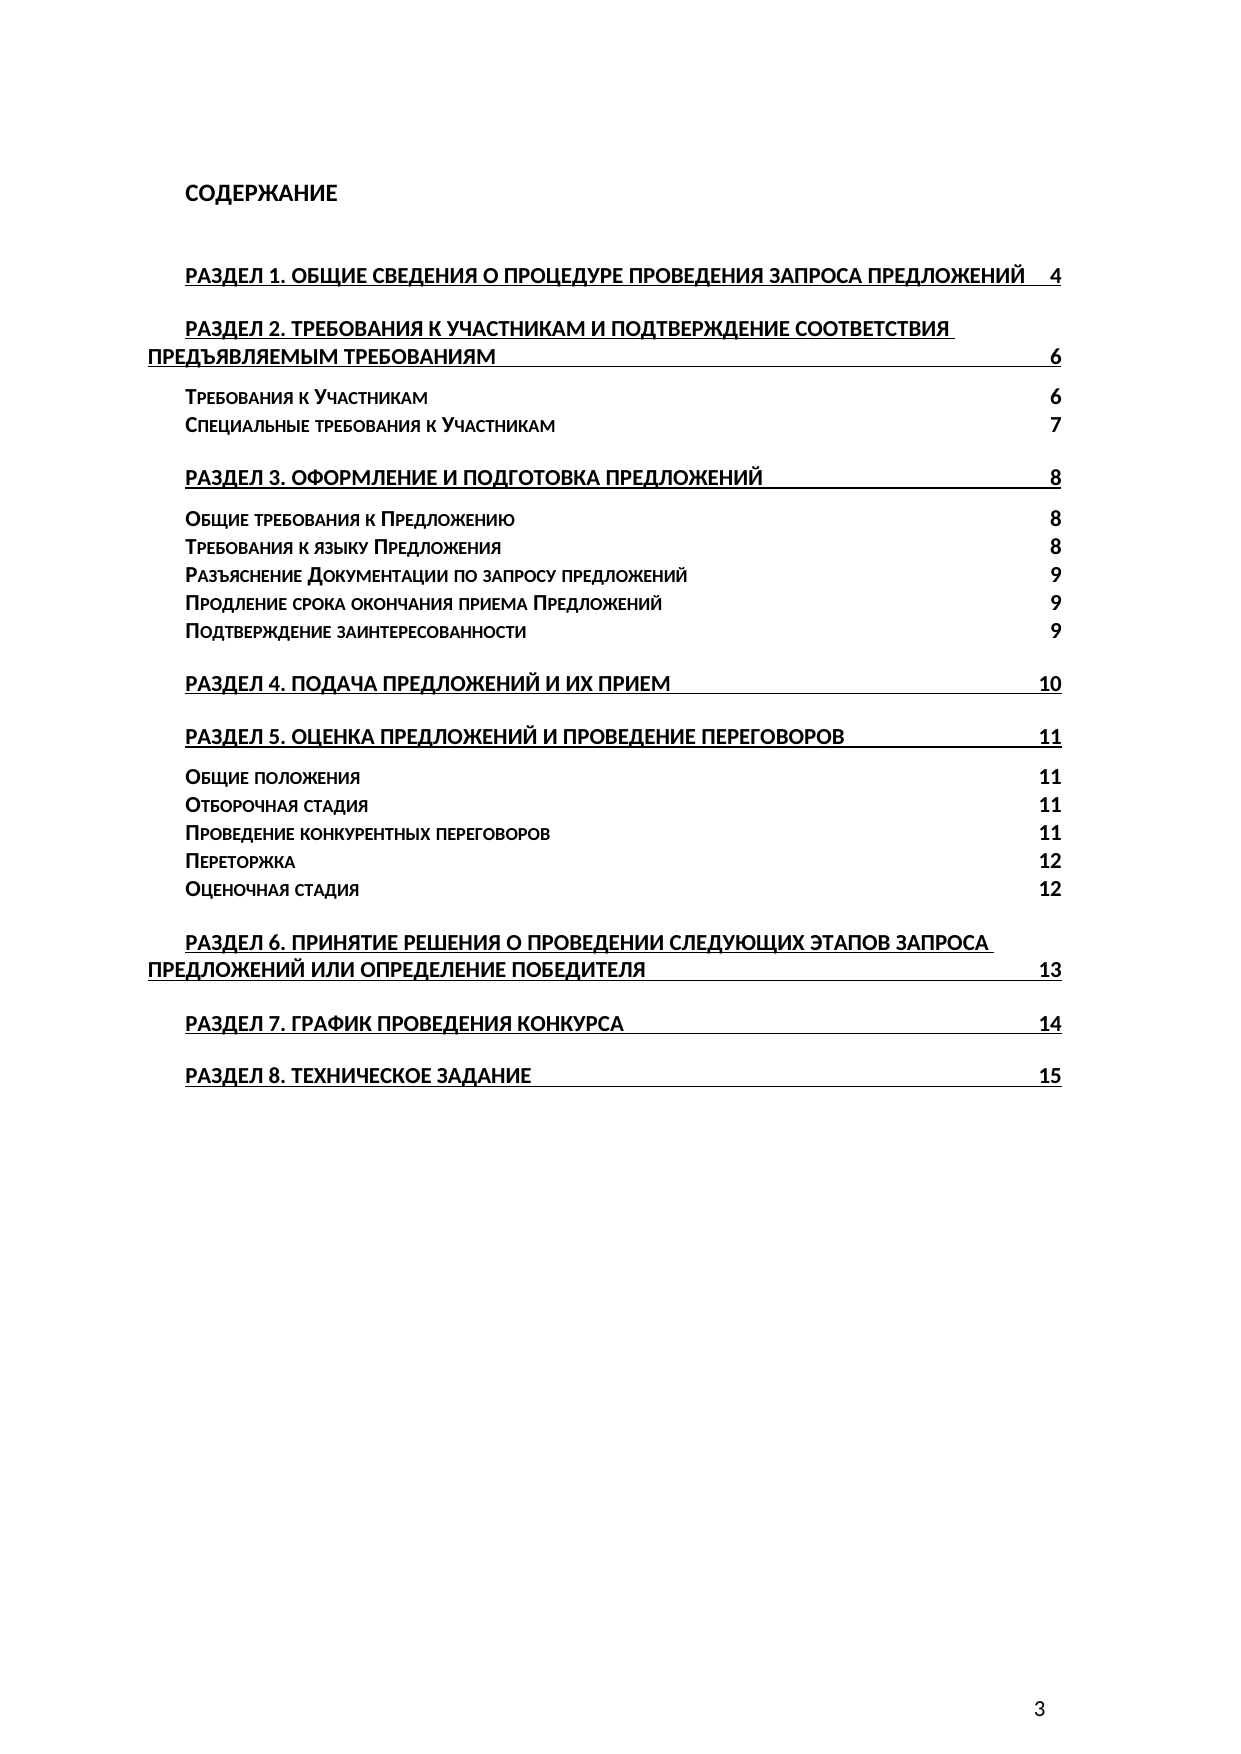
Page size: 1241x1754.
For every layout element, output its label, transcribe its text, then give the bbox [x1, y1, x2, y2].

text Раздел 1. ОБЩИЕ СВЕДЕНИЯ О ПРОЦЕДУРЕ ПРОВЕДЕНИЯ ЗАПРОСА ПРЕДЛОЖЕНИЙ 4 [148, 261, 1063, 289]
text Раздел 2. ТРЕБОВАНИЯ К УЧАСТНИКАМ И ПОДТВЕРЖДЕНИЕ СООТВЕТСТВИЯ ПРЕДЪЯВЛЯЕМЫМ ТРЕБОВАНИЯМ 6 [148, 314, 1063, 370]
text Специальные требования к Участникам 7 [148, 410, 1063, 438]
text РАЗДЕЛ 8. ТЕХНИЧЕСКОЕ ЗАДАНИЕ 15 [148, 1062, 1063, 1090]
text СОДЕРЖАНИЕ [148, 177, 1063, 208]
text Подтверждение заинтересованности 9 [148, 616, 1063, 644]
text РАЗДЕЛ 4. ПОДАЧА ПРЕДЛОЖЕНИЙ И ИХ ПРИЕМ 10 [148, 669, 1063, 697]
text РАЗДЕЛ 5. ОЦЕНКА ПРЕДЛОЖЕНИЙ И ПРОВЕДЕНИЕ ПЕРЕГОВОРОВ 11 [148, 722, 1063, 750]
text Продление срока окончания приема Предложений 9 [148, 588, 1063, 616]
text Общие требования к Предложению 8 [148, 504, 1063, 532]
text РАЗДЕЛ 7. ГРАФИК ПРОВЕДЕНИЯ КОНКУРСА 14 [148, 1009, 1063, 1037]
text Общие положения 11 [148, 762, 1063, 791]
text РАЗДЕЛ 6. ПРИНЯТИЕ РЕШЕНИЯ О ПРОВЕДЕНИИ СЛЕДУЮЩИХ ЭТАПОВ ЗАПРОСА ПРЕДЛОЖЕНИЙ ИЛИ ОПРЕДЕЛЕНИЕ ПОБЕДИТЕЛЯ 13 [148, 928, 1063, 984]
text Проведение конкурентных переговоров 11 [148, 818, 1063, 847]
text Разъяснение Документации по запросу предложений 9 [148, 560, 1063, 588]
text Требования к языку Предложения 8 [148, 532, 1063, 560]
text РАЗДЕЛ 3. ОФОРМЛЕНИЕ И ПОДГОТОВКА ПРЕДЛОЖЕНИЙ 8 [148, 463, 1063, 491]
text Оценочная стадия 12 [148, 874, 1063, 903]
text Требования к Участникам 6 [148, 382, 1063, 410]
text Переторжка 12 [148, 847, 1063, 874]
text Отборочная стадия 11 [148, 791, 1063, 818]
